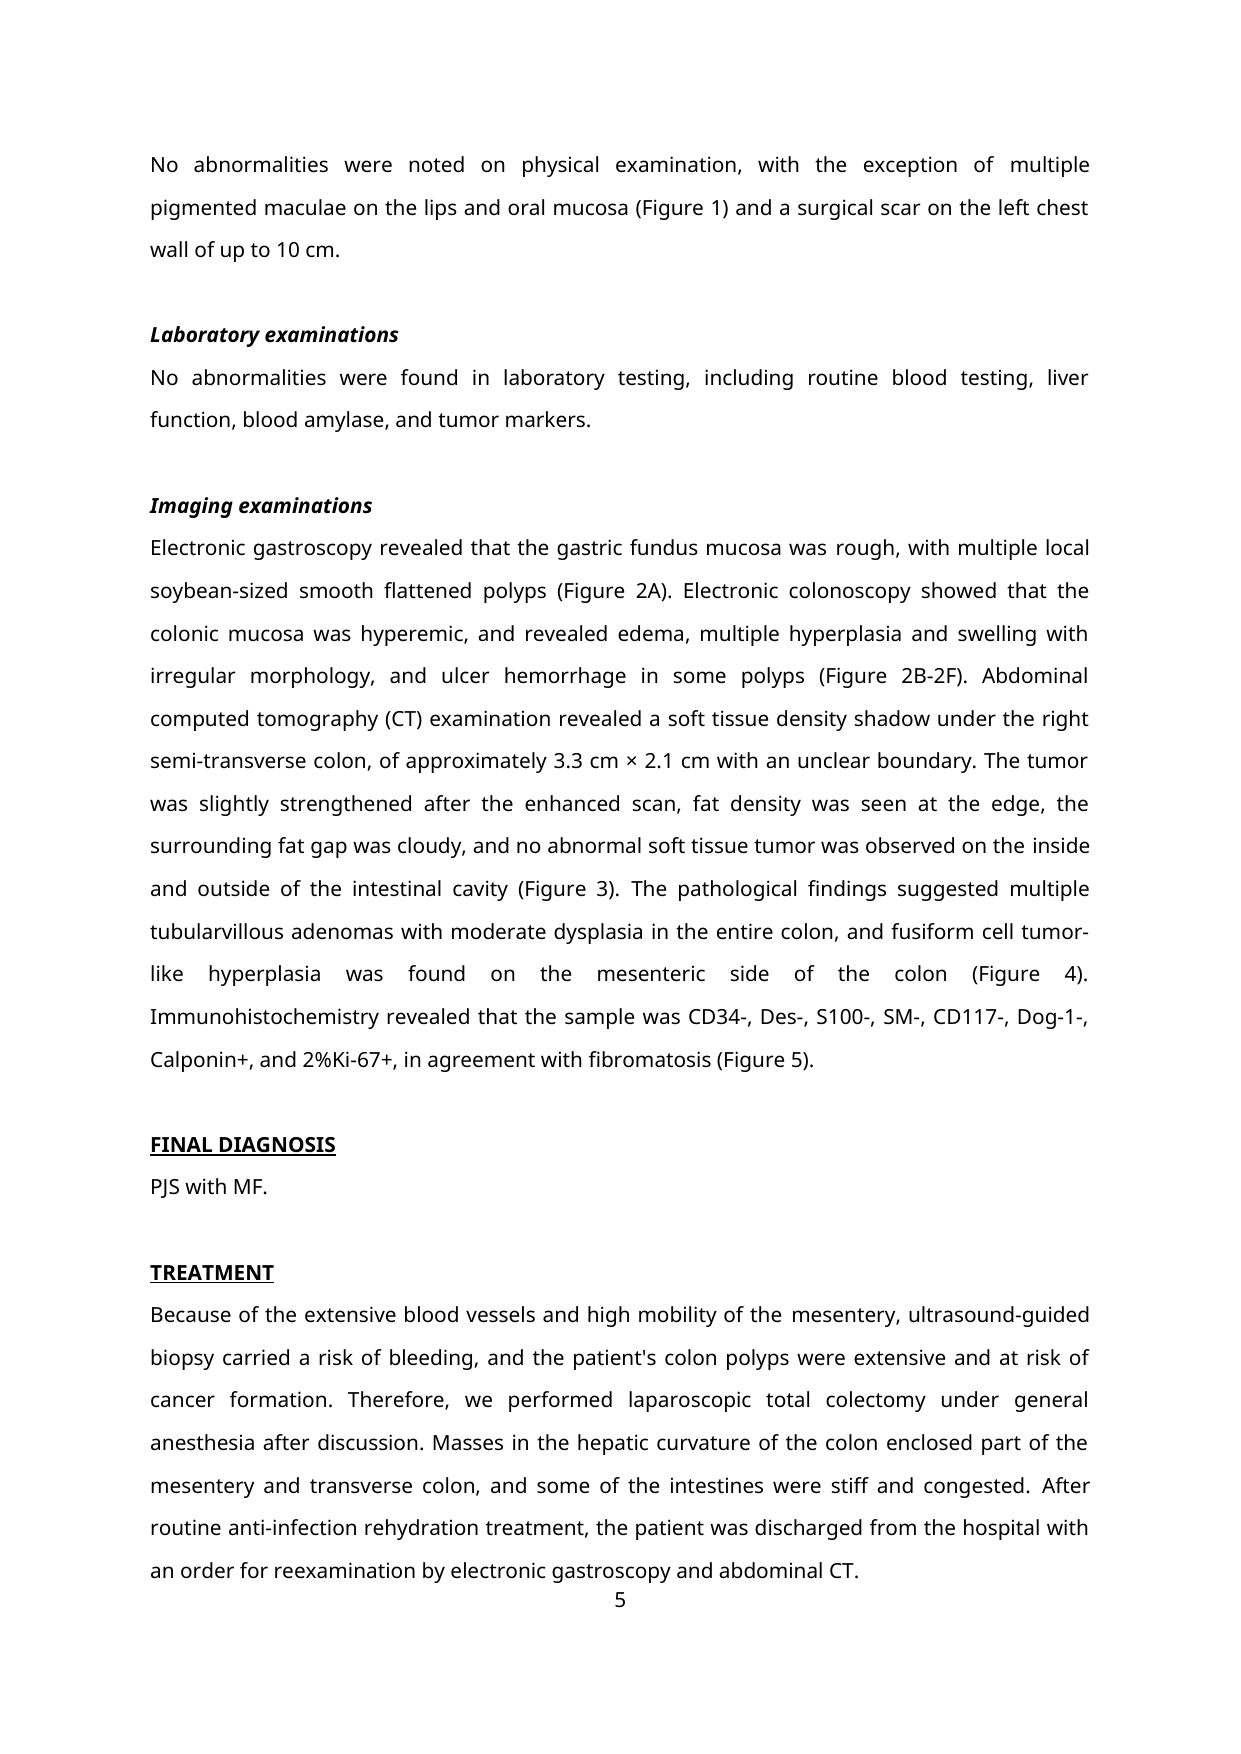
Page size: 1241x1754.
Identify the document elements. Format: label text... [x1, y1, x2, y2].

text No abnormalities were noted on physical examination, with the exception of multiple pigmented maculae on the lips and oral mucosa (Figure 1) and a surgical scar on the left chest wall of up to 10 cm. [150, 150, 1090, 264]
text No abnormalities were found in laboratory testing, including routine blood testing, liver function, blood amylase, and tumor markers. [150, 391, 1090, 434]
text FINAL DIAGNOSIS [150, 1130, 1090, 1158]
text Imaging examinations [150, 491, 1090, 519]
text Laboratory examinations [150, 320, 1090, 349]
text Electronic gastroscopy revealed that the gastric fundus mucosa was rough, with multiple local soybean-sized smooth flattened polyps (Figure 2A). Electronic colonoscopy showed that the colonic mucosa was hyperemic, and revealed edema, multiple hyperplasia and swelling with irregular morphology, and ulcer hemorrhage in some polyps (Figure 2B-2F). Abdominal computed tomography (CT) examination revealed a soft tissue density shadow under the right semi-transverse colon, of approximately 3.3 cm × 2.1 cm with an unclear boundary. The tumor was slightly strengthened after the enhanced scan, fat density was seen at the edge, the surrounding fat gap was cloudy, and no abnormal soft tissue tumor was observed on the inside and outside of the intestinal cavity (Figure 3). The pathological findings suggested multiple tubularvillous adenomas with moderate dysplasia in the entire colon, and fusiform cell tumor-like hyperplasia was found on the mesenteric side of the colon (Figure 4). Immunohistochemistry revealed that the sample was CD34-, Des-, S100-, SM-, CD117-, Dog-1-, Calponin+, and 2%Ki-67+, in agreement with fibromatosis (Figure 5). [150, 533, 1090, 1073]
text Because of the extensive blood vessels and high mobility of the mesentery, ultrasound-guided biopsy carried a risk of bleeding, and the patient's colon polyps were extensive and at risk of cancer formation. Therefore, we performed laparoscopic total colectomy under general anesthesia after discussion. Masses in the hepatic curvature of the colon enclosed part of the mesentery and transverse colon, and some of the intestines were stiff and congested. After routine anti-infection rehydration treatment, the patient was discharged from the hospital with an order for reexamination by electronic gastroscopy and abdominal CT. [150, 1300, 1090, 1584]
text TREATMENT [150, 1258, 1090, 1286]
text PJS with MF. [150, 1172, 1090, 1201]
